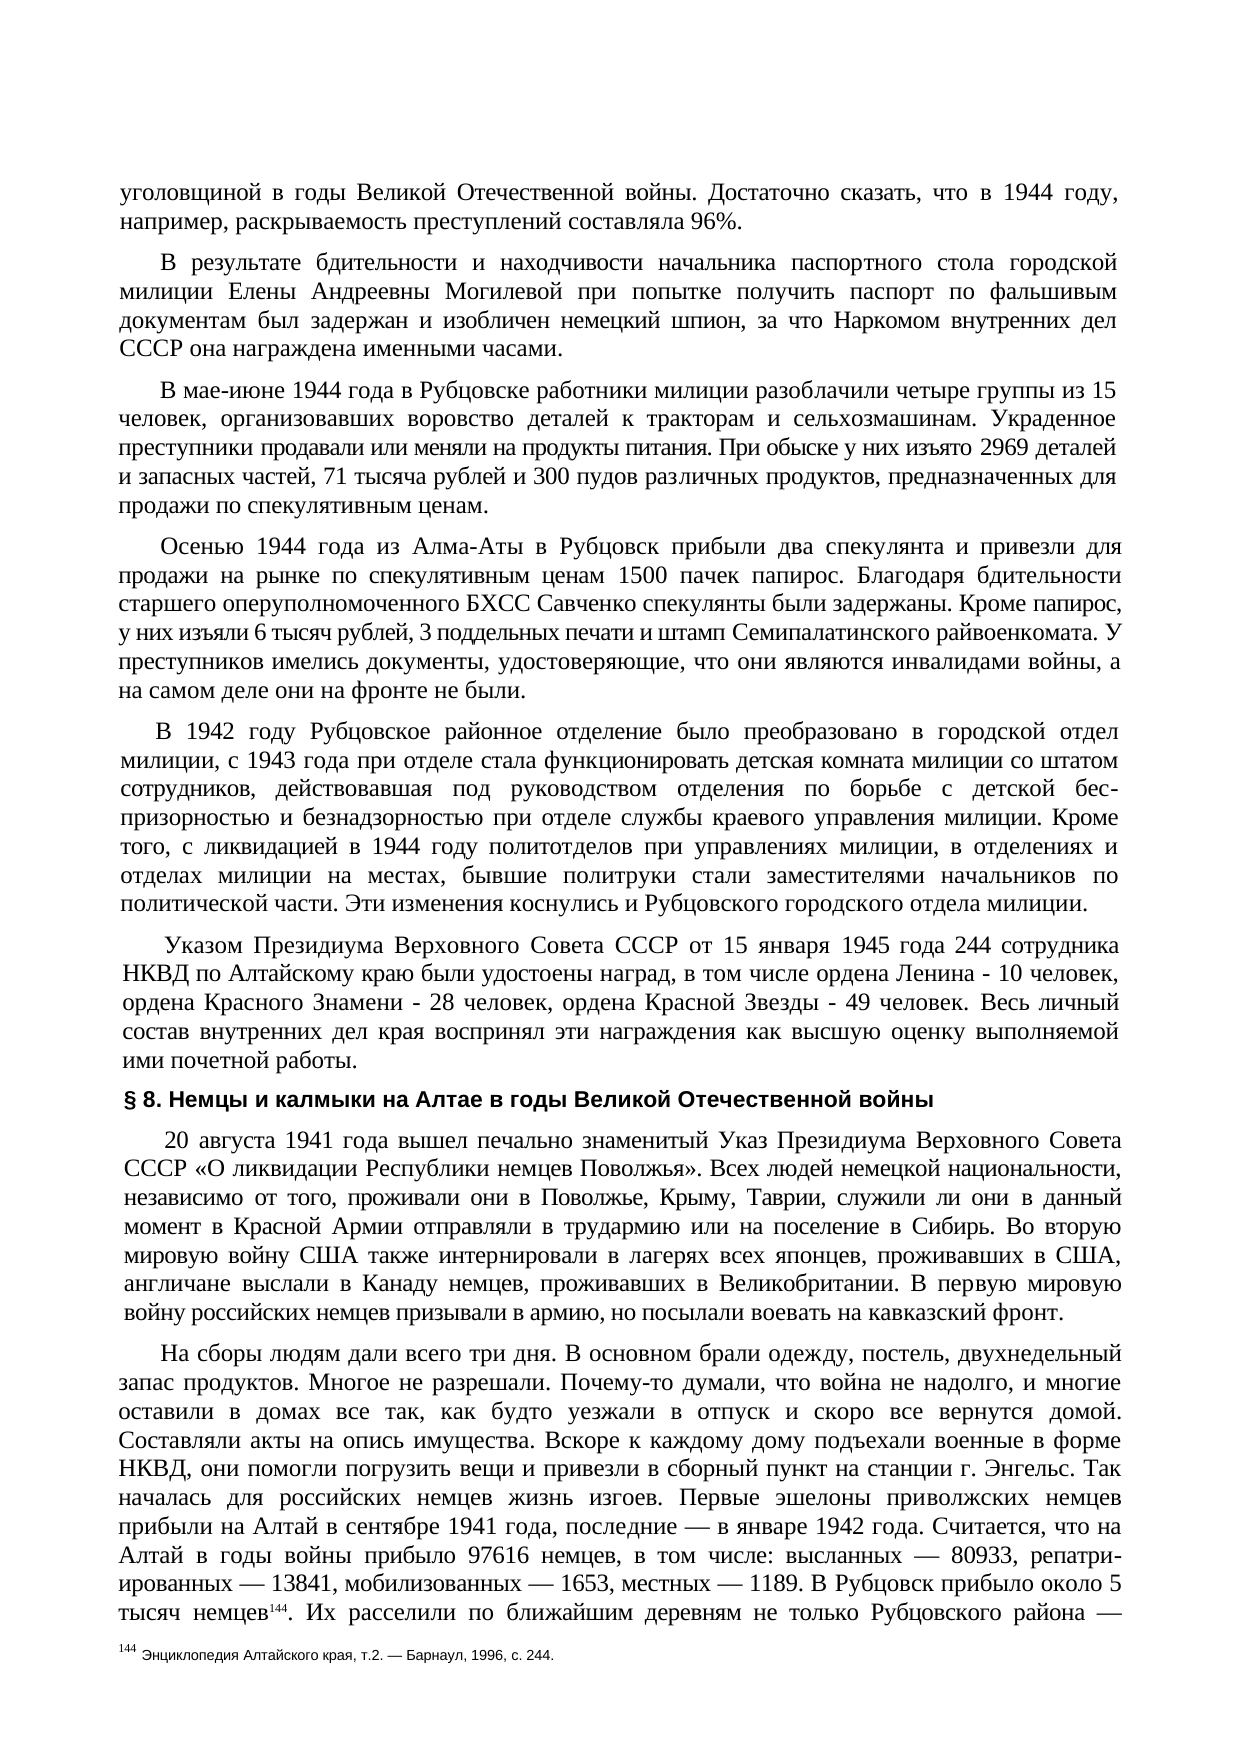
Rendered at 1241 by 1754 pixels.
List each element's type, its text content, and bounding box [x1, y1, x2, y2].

text 20 августа 1941 года вышел печально знаменитый Указ Президиума Верховного Совета СССР «О ликвидации Республики немцев Поволжья». Всех людей немецкой национальности, независимо от того, проживали они в Поволжье, Крыму, Таврии, служили ли они в данный момент в Красной Армии отправляли в трудармию или на поселение в Сибирь. Во вторую мировую войну США также интернировали в лагерях всех японцев, проживавших в США, англичане выслали в Канаду немцев, проживавших в Великобритании. В первую мировую войну российских немцев призывали в армию, но посылали воевать на кавказский фронт. [124, 1125, 1122, 1326]
text В мае-июне 1944 года в Рубцовске работники милиции разоблачили четыре группы из 15 человек, организовавших воровство деталей к тракторам и сельхозмашинам. Украденное преступники продавали или меняли на продукты питания. При обыске у них изъято 2969 деталей и запасных частей, 71 тысяча рублей и 300 пудов различных продуктов, предназначенных для продажи по спекулятивным ценам. [118, 375, 1117, 518]
text Осенью 1944 года из Алма-Аты в Рубцовск прибыли два спекулянта и привезли для продажи на рынке по спекулятивным ценам 1500 пачек папирос. Благодаря бдительности старшего оперуполномоченного БХСС Савченко спекулянты были задержаны. Кроме папирос, у них изъяли 6 тысяч рублей, 3 поддельных печати и штамп Семипалатинского райвоенкомата. У преступников имелись документы, удостоверяющие, что они являются инвалидами войны, а на самом деле они на фронте не были. [118, 531, 1122, 703]
text § 8. Немцы и калмыки на Алтае в годы Великой Отечественной войны [124, 1086, 1074, 1112]
text Указом Президиума Верховного Совета СССР от 15 января 1945 года 244 сотрудника НКВД по Алтайскому краю были удостоены наград, в том числе ордена Ленина - 10 человек, ордена Красного Знамени - 28 человек, ордена Красной Звезды - 49 человек. Весь личный состав внутренних дел края воспринял эти награждения как высшую оценку выполняемой ими почетной работы. [122, 930, 1119, 1073]
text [119, 177, 1118, 235]
text В результате бдительности и находчивости начальника паспортного стола городской милиции Елены Андреевны Могилевой при попытке получить паспорт по фальшивым документам был задержан и изобличен немецкий шпион, за что Наркомом внутренних дел СССР она награждена именными часами. [119, 247, 1118, 362]
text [118, 1338, 1122, 1626]
text В 1942 году Рубцовское районное отделение было преобразовано в городской отдел милиции, с 1943 года при отделе стала функционировать детская комната милиции со штатом сотрудников, действовавшая под руководством отделения по борьбе с детской беспризорностью и безнадзорностью при отделе службы краевого управления милиции. Кроме того, с ликвидацией в 1944 году политотделов при управлениях милиции, в отделениях и отделах милиции на местах, бывшие политруки стали заместителями начальников по политической части. Эти изменения коснулись и Рубцовского городского отдела милиции. [120, 716, 1118, 917]
